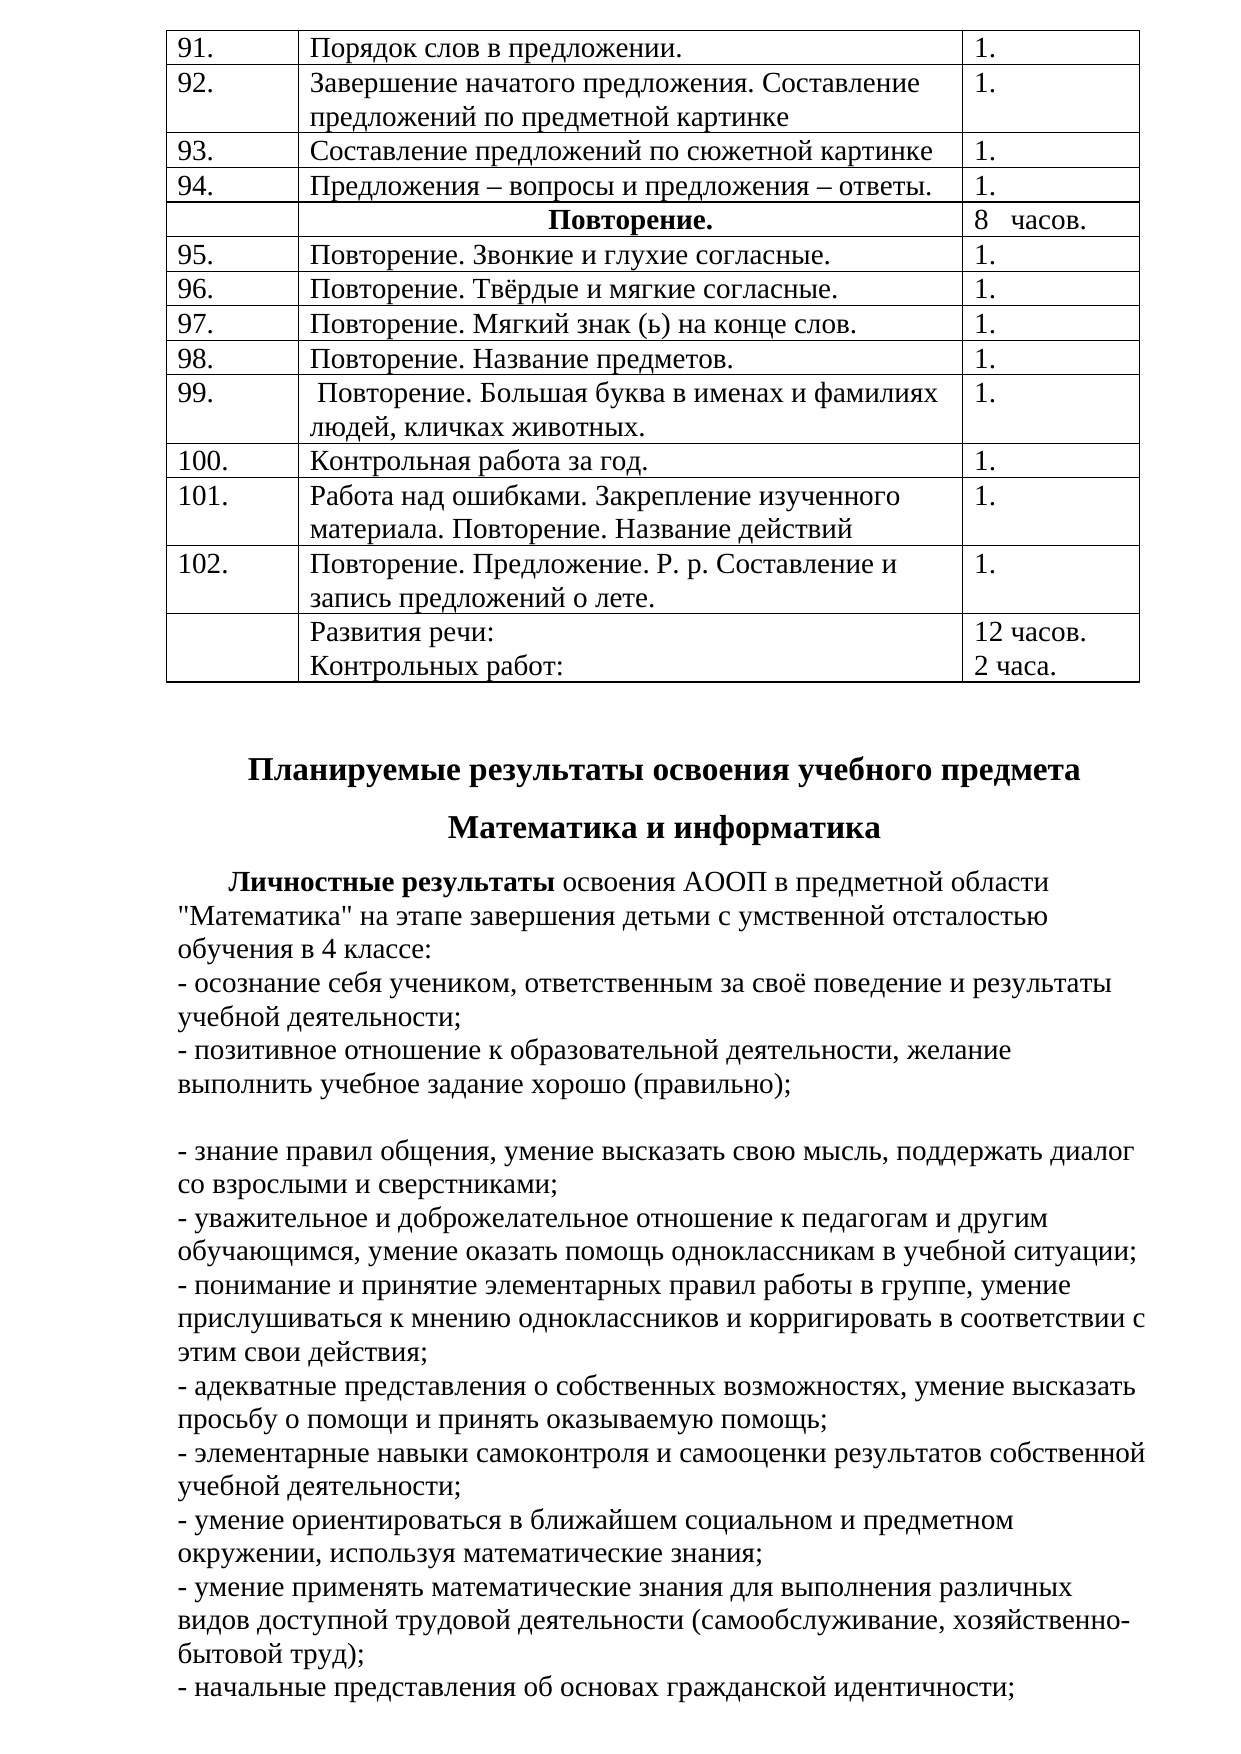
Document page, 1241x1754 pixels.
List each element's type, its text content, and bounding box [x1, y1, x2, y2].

table_cell 1. [963, 444, 1139, 477]
table_cell Развития речи: Контрольных работ: [299, 614, 962, 681]
table_cell 8 часов. [963, 203, 1139, 236]
table_cell 1. [963, 546, 1139, 613]
text - позитивное отношение к образовательной деятельности, желание выполнить учебное задание хорошо (правильно); [177, 1032, 1152, 1099]
text - понимание и принятие элементарных правил работы в группе, умение прислушиваться к мнению одноклассников и корригировать в соответствии с этим свои действия; [177, 1267, 1152, 1368]
table_cell 1. [963, 341, 1139, 374]
text - адекватные представления о собственных возможностях, умение высказать просьбу о помощи и принять оказываемую помощь; [177, 1368, 1152, 1435]
table_cell 93. [167, 133, 298, 167]
table_cell 97. [167, 306, 298, 340]
table_cell Повторение. Большая буква в именах и фамилиях людей, кличках животных. [299, 375, 962, 442]
table_cell 1. [963, 478, 1139, 545]
table_cell 91. [167, 31, 298, 64]
text Личностные результаты освоения АООП в предметной области "Математика" на этапе завершения детьми с умственной отсталостью обучения в 4 классе: [177, 864, 1152, 965]
text - осознание себя учеником, ответственным за своё поведение и результаты учебной деятельности; [177, 965, 1152, 1032]
table_cell Контрольная работа за год. [299, 444, 962, 477]
table_cell 1. [963, 31, 1139, 64]
table_cell 92. [167, 65, 298, 132]
table_cell 1. [963, 237, 1139, 271]
table_cell 1. [963, 375, 1139, 442]
table_cell Повторение. Звонкие и глухие согласные. [299, 237, 962, 271]
table_cell 12 часов. 2 часа. [963, 614, 1139, 681]
text - умение применять математические знания для выполнения различных видов доступной трудовой деятельности (самообслуживание, хозяйственно-бытовой труд); [177, 1569, 1152, 1669]
table_cell 101. [167, 478, 298, 545]
table_cell Повторение. Предложение. Р. р. Составление и запись предложений о лете. [299, 546, 962, 613]
table_cell 98. [167, 341, 298, 374]
table_cell Порядок слов в предложении. [299, 31, 962, 64]
text - умение ориентироваться в ближайшем социальном и предметном окружении, используя математические знания; [177, 1502, 1152, 1569]
table_cell Повторение. Твёрдые и мягкие согласные. [299, 272, 962, 305]
table_cell Работа над ошибками. Закрепление изученного материала. Повторение. Название действий [299, 478, 962, 545]
table_cell 102. [167, 546, 298, 613]
table_cell Повторение. Мягкий знак (ь) на конце слов. [299, 306, 962, 340]
table_cell 99. [167, 375, 298, 442]
table_cell Составление предложений по сюжетной картинке [299, 133, 962, 167]
text Планируемые результаты освоения учебного предмета Математика и информатика [177, 749, 1152, 845]
text - знание правил общения, умение высказать свою мысль, поддержать диалог со взрослыми и сверстниками; [177, 1133, 1152, 1200]
table_cell [167, 203, 298, 236]
table_cell 95. [167, 237, 298, 271]
text - начальные представления об основах гражданской идентичности; [177, 1669, 1152, 1703]
table_cell 96. [167, 272, 298, 305]
table_cell 1. [963, 168, 1139, 201]
text - уважительное и доброжелательное отношение к педагогам и другим обучающимся, умение оказать помощь одноклассникам в учебной ситуации; [177, 1200, 1152, 1267]
table_cell Предложения – вопросы и предложения – ответы. [299, 168, 962, 201]
table_cell 1. [963, 65, 1139, 132]
table_cell 1. [963, 133, 1139, 167]
table_cell Повторение. [299, 203, 962, 236]
table_cell [167, 614, 298, 681]
table_cell Завершение начатого предложения. Составление предложений по предметной картинке [299, 65, 962, 132]
table_cell 94. [167, 168, 298, 201]
table_cell 1. [963, 272, 1139, 305]
text - элементарные навыки самоконтроля и самооценки результатов собственной учебной деятельности; [177, 1435, 1152, 1502]
table_cell 100. [167, 444, 298, 477]
table_cell Повторение. Название предметов. [299, 341, 962, 374]
table_cell 1. [963, 306, 1139, 340]
